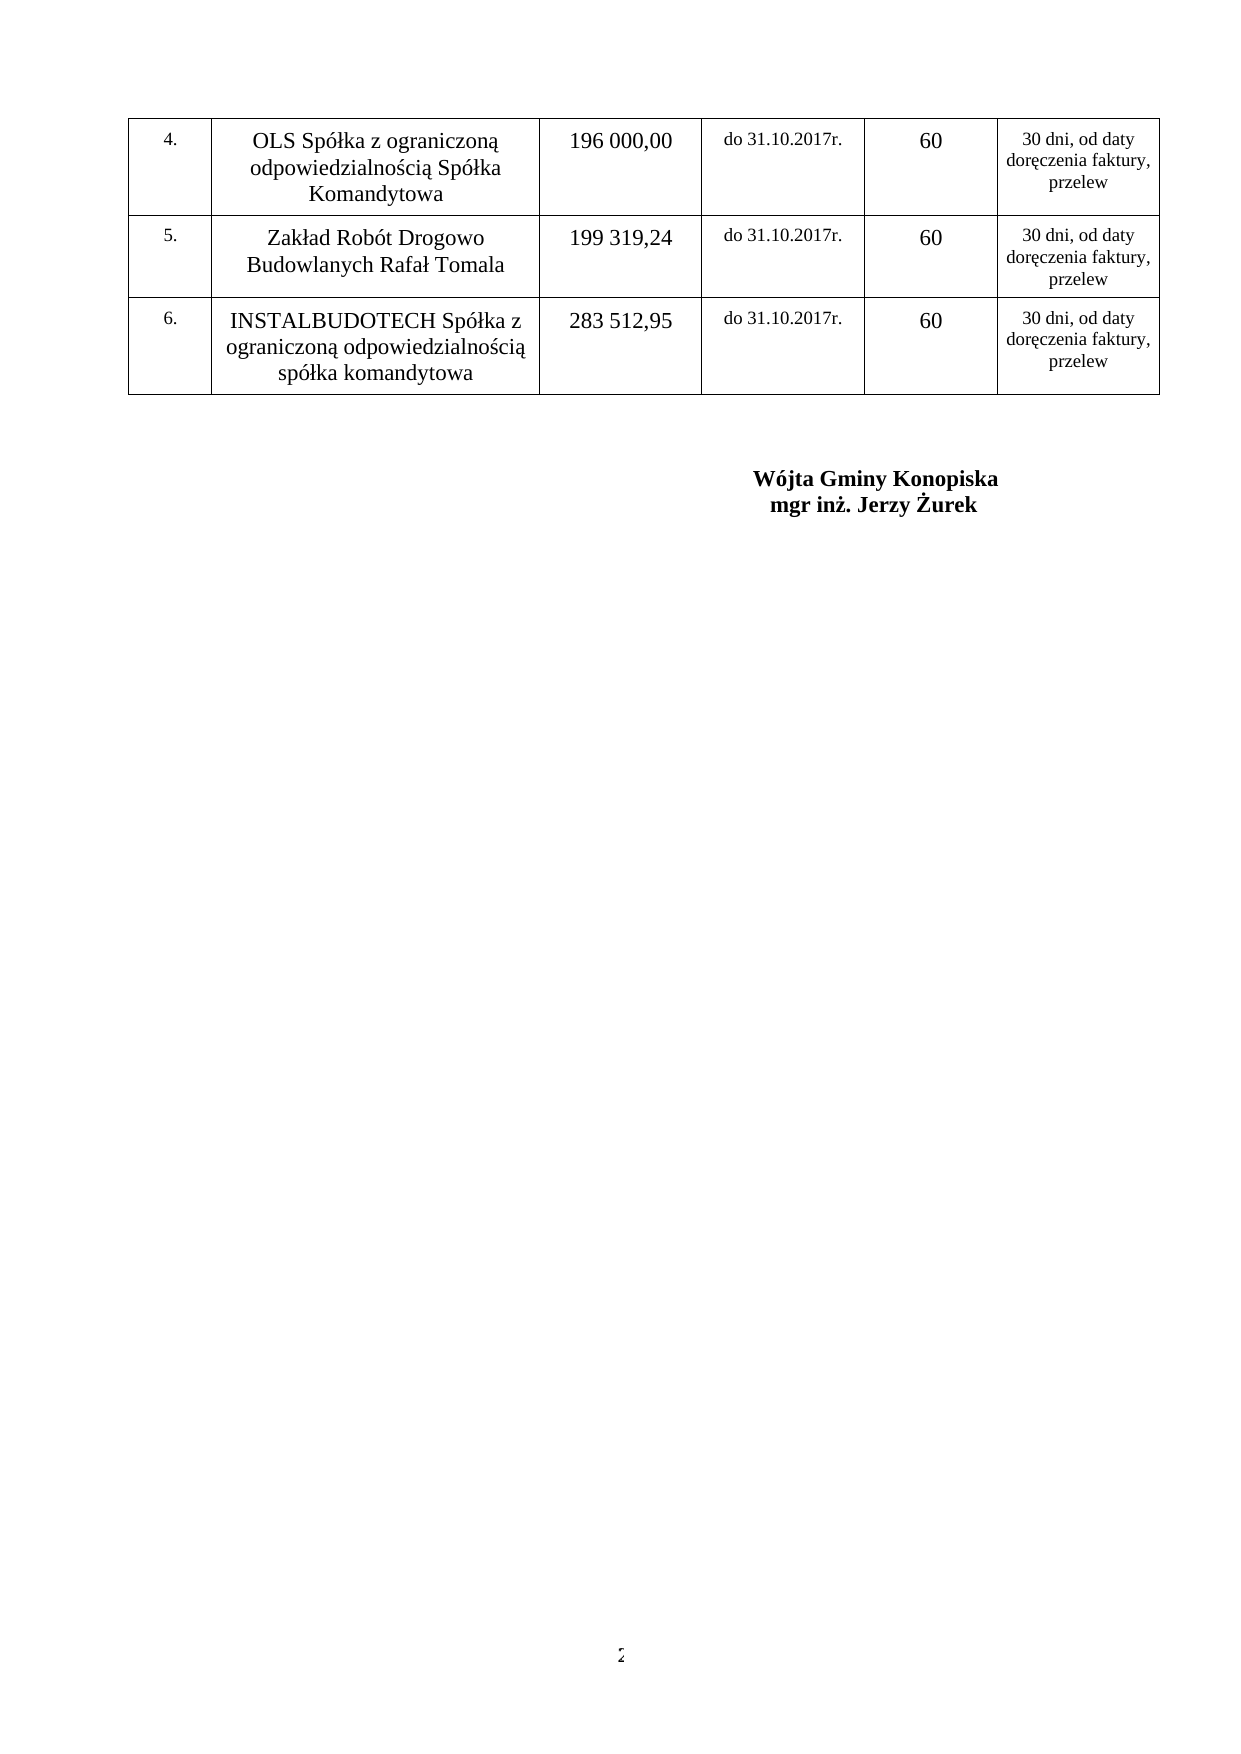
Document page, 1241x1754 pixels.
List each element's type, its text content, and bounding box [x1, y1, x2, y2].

table_cell 4. [129, 119, 211, 215]
table_cell 30 dni, od daty doręczenia faktury, przelew [998, 298, 1159, 394]
table_cell 6. [129, 298, 211, 394]
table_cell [998, 216, 1159, 297]
table_cell 5. [129, 216, 211, 297]
table_cell 199 319,24 [540, 216, 701, 297]
table_cell INSTALBUDOTECH Spółka z ograniczoną odpowiedzialnością spółka komandytowa [212, 298, 539, 394]
text Wójta Gminy Konopiska [118, 464, 1122, 491]
table_cell do 31.10.2017r. [702, 119, 864, 215]
table_cell 196 000,00 [540, 119, 701, 215]
table_cell 60 [865, 216, 997, 297]
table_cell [998, 119, 1159, 215]
table_cell do 31.10.2017r. [702, 216, 864, 297]
table_cell 283 512,95 [540, 298, 701, 394]
table_cell do 31.10.2017r. [702, 298, 864, 394]
text mgr inż. Jerzy Żurek [118, 491, 1122, 517]
table_cell 60 [865, 298, 997, 394]
table_cell 60 [865, 119, 997, 215]
table_cell Zakład Robót Drogowo Budowlanych Rafał Tomala [212, 216, 539, 297]
table_cell OLS Spółka z ograniczoną odpowiedzialnością Spółka Komandytowa [212, 119, 539, 215]
